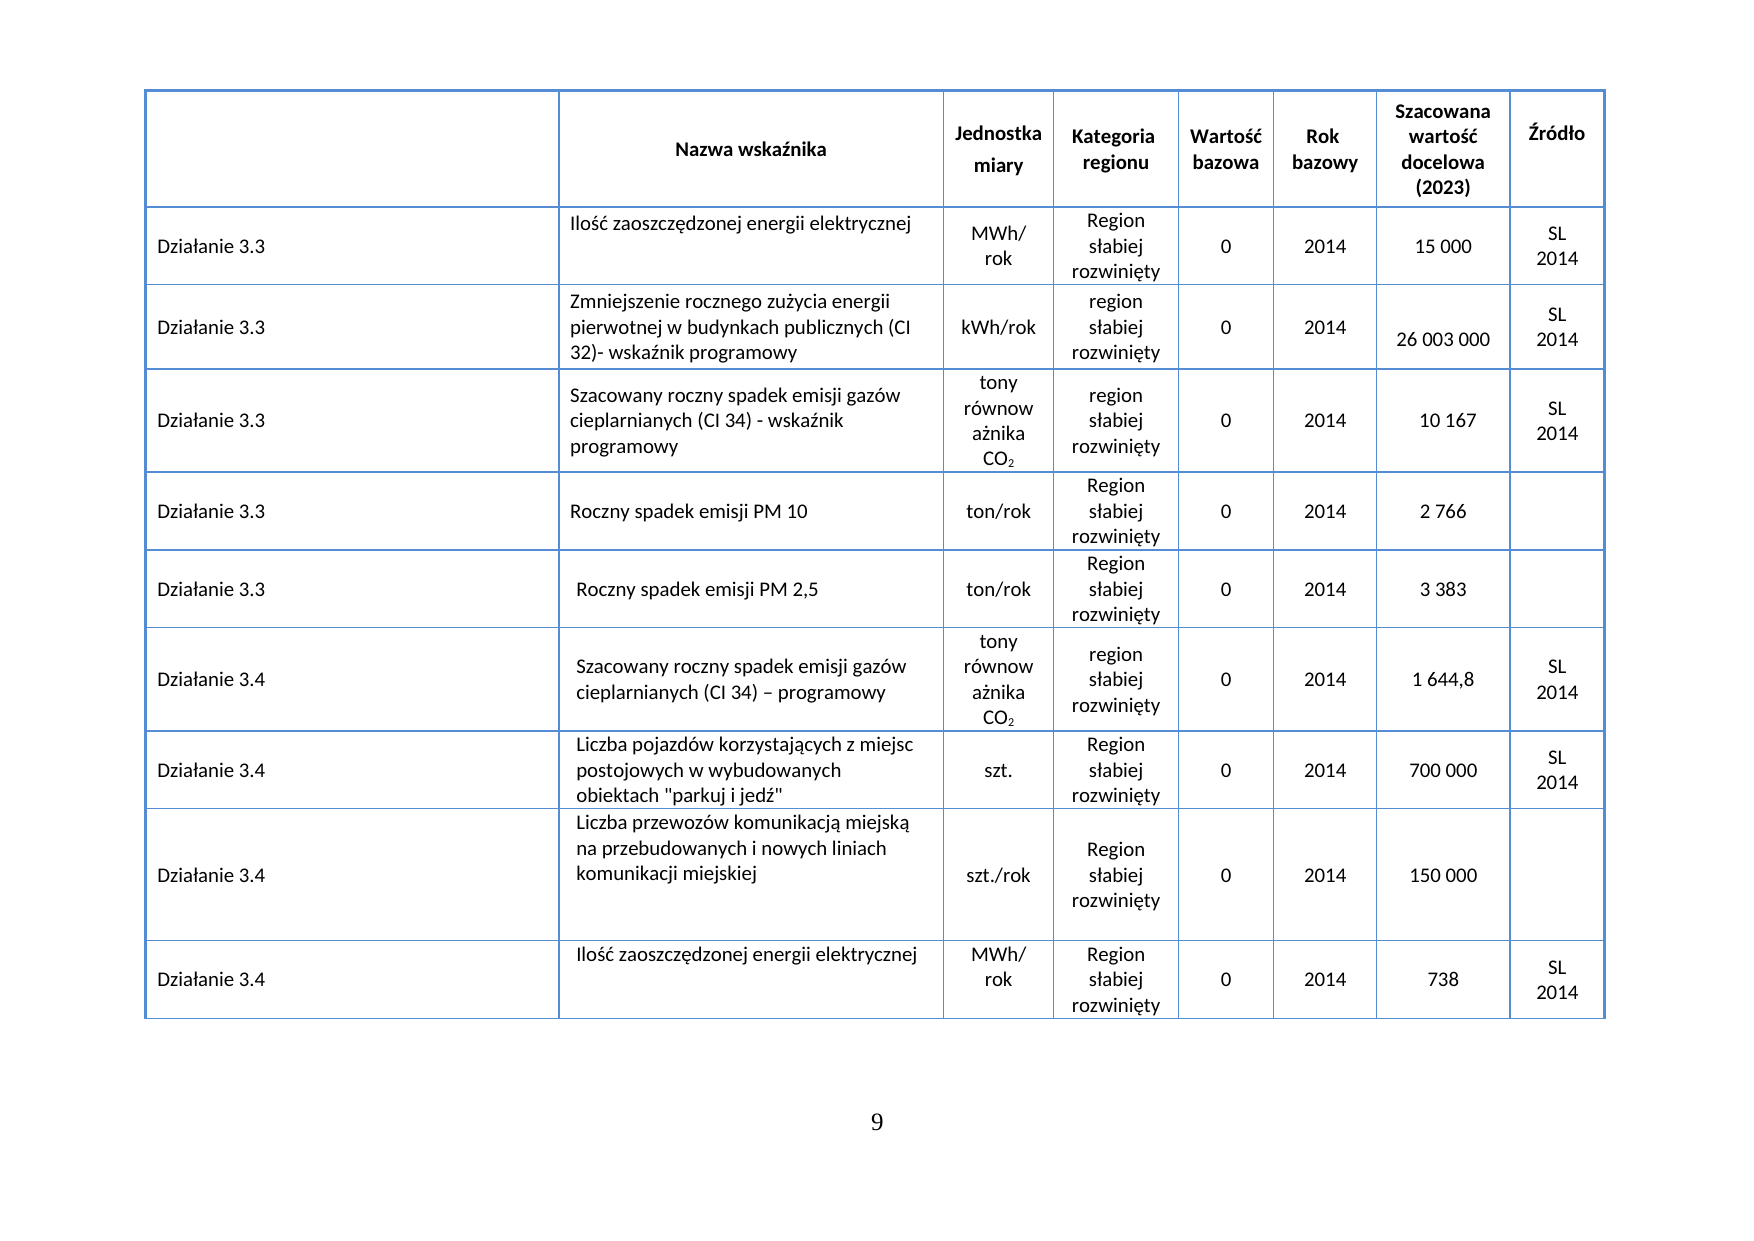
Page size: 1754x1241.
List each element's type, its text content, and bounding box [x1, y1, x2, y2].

table_cell Działanie 3.4 [147, 809, 558, 940]
table_cell 738 [1377, 941, 1509, 1017]
table_cell 2014 [1274, 551, 1376, 627]
table_cell 10 167 [1377, 370, 1509, 471]
table_cell 700 000 [1377, 732, 1509, 808]
table_cell 0 [1179, 628, 1273, 730]
table_cell tony równoważnika CO2 [944, 370, 1053, 471]
table_cell 15 000 [1377, 208, 1509, 284]
table_header Nazwa wskaźnika [560, 92, 943, 206]
table_cell Działanie 3.4 [147, 941, 558, 1017]
table_cell 0 [1179, 732, 1273, 808]
table_cell Liczba pojazdów korzystających z miejsc postojowych w wybudowanych obiektach "parkuj i jedź" [560, 732, 943, 808]
table_cell szt./rok [944, 809, 1053, 940]
table_header Szacowana wartość docelowa (2023) [1377, 92, 1509, 206]
table_cell region słabiej rozwinięty [1054, 285, 1178, 368]
table_cell Działanie 3.3 [147, 473, 558, 549]
table_cell Region słabiej rozwinięty [1054, 473, 1178, 549]
table_cell region słabiej rozwinięty [1054, 370, 1178, 471]
table_header [147, 92, 558, 206]
table_header Rok bazowy [1274, 92, 1376, 206]
table_cell SL 2014 [1511, 208, 1603, 284]
table_cell 0 [1179, 809, 1273, 940]
table_header Jednostka miary [944, 92, 1053, 206]
table_cell 1 644,8 [1377, 628, 1509, 730]
table_cell kWh/rok [944, 285, 1053, 368]
table_cell 0 [1179, 285, 1273, 368]
table_cell 0 [1179, 941, 1273, 1017]
table_cell 2014 [1274, 208, 1376, 284]
table_cell SL 2014 [1511, 732, 1603, 808]
table_cell 0 [1179, 473, 1273, 549]
table_cell 2014 [1274, 809, 1376, 940]
table_header Źródło [1511, 92, 1603, 206]
table_cell 2014 [1274, 473, 1376, 549]
table_cell Liczba przewozów komunikacją miejską na przebudowanych i nowych liniach komunikacji miejskiej [560, 809, 943, 940]
table_cell Region słabiej rozwinięty [1054, 809, 1178, 940]
table_cell tony równoważnika CO2 [944, 628, 1053, 730]
table_header Kategoria regionu [1054, 92, 1178, 206]
table_cell 3 383 [1377, 551, 1509, 627]
table_cell SL 2014 [1511, 628, 1603, 730]
table_cell 0 [1179, 208, 1273, 284]
table_cell Działanie 3.3 [147, 208, 558, 284]
table_cell MWh/rok [944, 941, 1053, 1017]
table_cell 26 003 000 [1377, 285, 1509, 368]
table_cell 150 000 [1377, 809, 1509, 940]
table_cell ton/rok [944, 473, 1053, 549]
table_cell 2014 [1274, 941, 1376, 1017]
table_cell Region słabiej rozwinięty [1054, 208, 1178, 284]
table_cell region słabiej rozwinięty [1054, 628, 1178, 730]
table_cell Działanie 3.3 [147, 370, 558, 471]
table_cell [1511, 473, 1603, 549]
table_cell Szacowany roczny spadek emisji gazów cieplarnianych (CI 34) – programowy [560, 628, 943, 730]
table_cell 0 [1179, 551, 1273, 627]
table_cell 2 766 [1377, 473, 1509, 549]
table_cell Region słabiej rozwinięty [1054, 941, 1178, 1017]
table_cell [1511, 809, 1603, 940]
table_cell 2014 [1274, 628, 1376, 730]
table_cell MWh/rok [944, 208, 1053, 284]
table_cell szt. [944, 732, 1053, 808]
table_cell SL 2014 [1511, 941, 1603, 1017]
table_cell 2014 [1274, 370, 1376, 471]
table_cell Działanie 3.4 [147, 732, 558, 808]
table_cell Szacowany roczny spadek emisji gazów cieplarnianych (CI 34) - wskaźnik programowy [560, 370, 943, 471]
table_cell ton/rok [944, 551, 1053, 627]
table_cell [1511, 551, 1603, 627]
table_cell Działanie 3.4 [147, 628, 558, 730]
table_header Wartość bazowa [1179, 92, 1273, 206]
table_cell SL 2014 [1511, 370, 1603, 471]
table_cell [560, 941, 943, 1017]
table_cell Działanie 3.3 [147, 551, 558, 627]
table_cell Roczny spadek emisji PM 10 [560, 473, 943, 549]
table_cell Działanie 3.3 [147, 285, 558, 368]
table_cell Region słabiej rozwinięty [1054, 551, 1178, 627]
table_cell Zmniejszenie rocznego zużycia energii pierwotnej w budynkach publicznych (CI 32)- wskaźnik programowy [560, 285, 943, 368]
table_cell Roczny spadek emisji PM 2,5 [560, 551, 943, 627]
table_cell Ilość zaoszczędzonej energii elektrycznej [560, 208, 943, 284]
table_cell 2014 [1274, 285, 1376, 368]
table_cell Region słabiej rozwinięty [1054, 732, 1178, 808]
table_cell 0 [1179, 370, 1273, 471]
table_cell 2014 [1274, 732, 1376, 808]
table_cell SL 2014 [1511, 285, 1603, 368]
